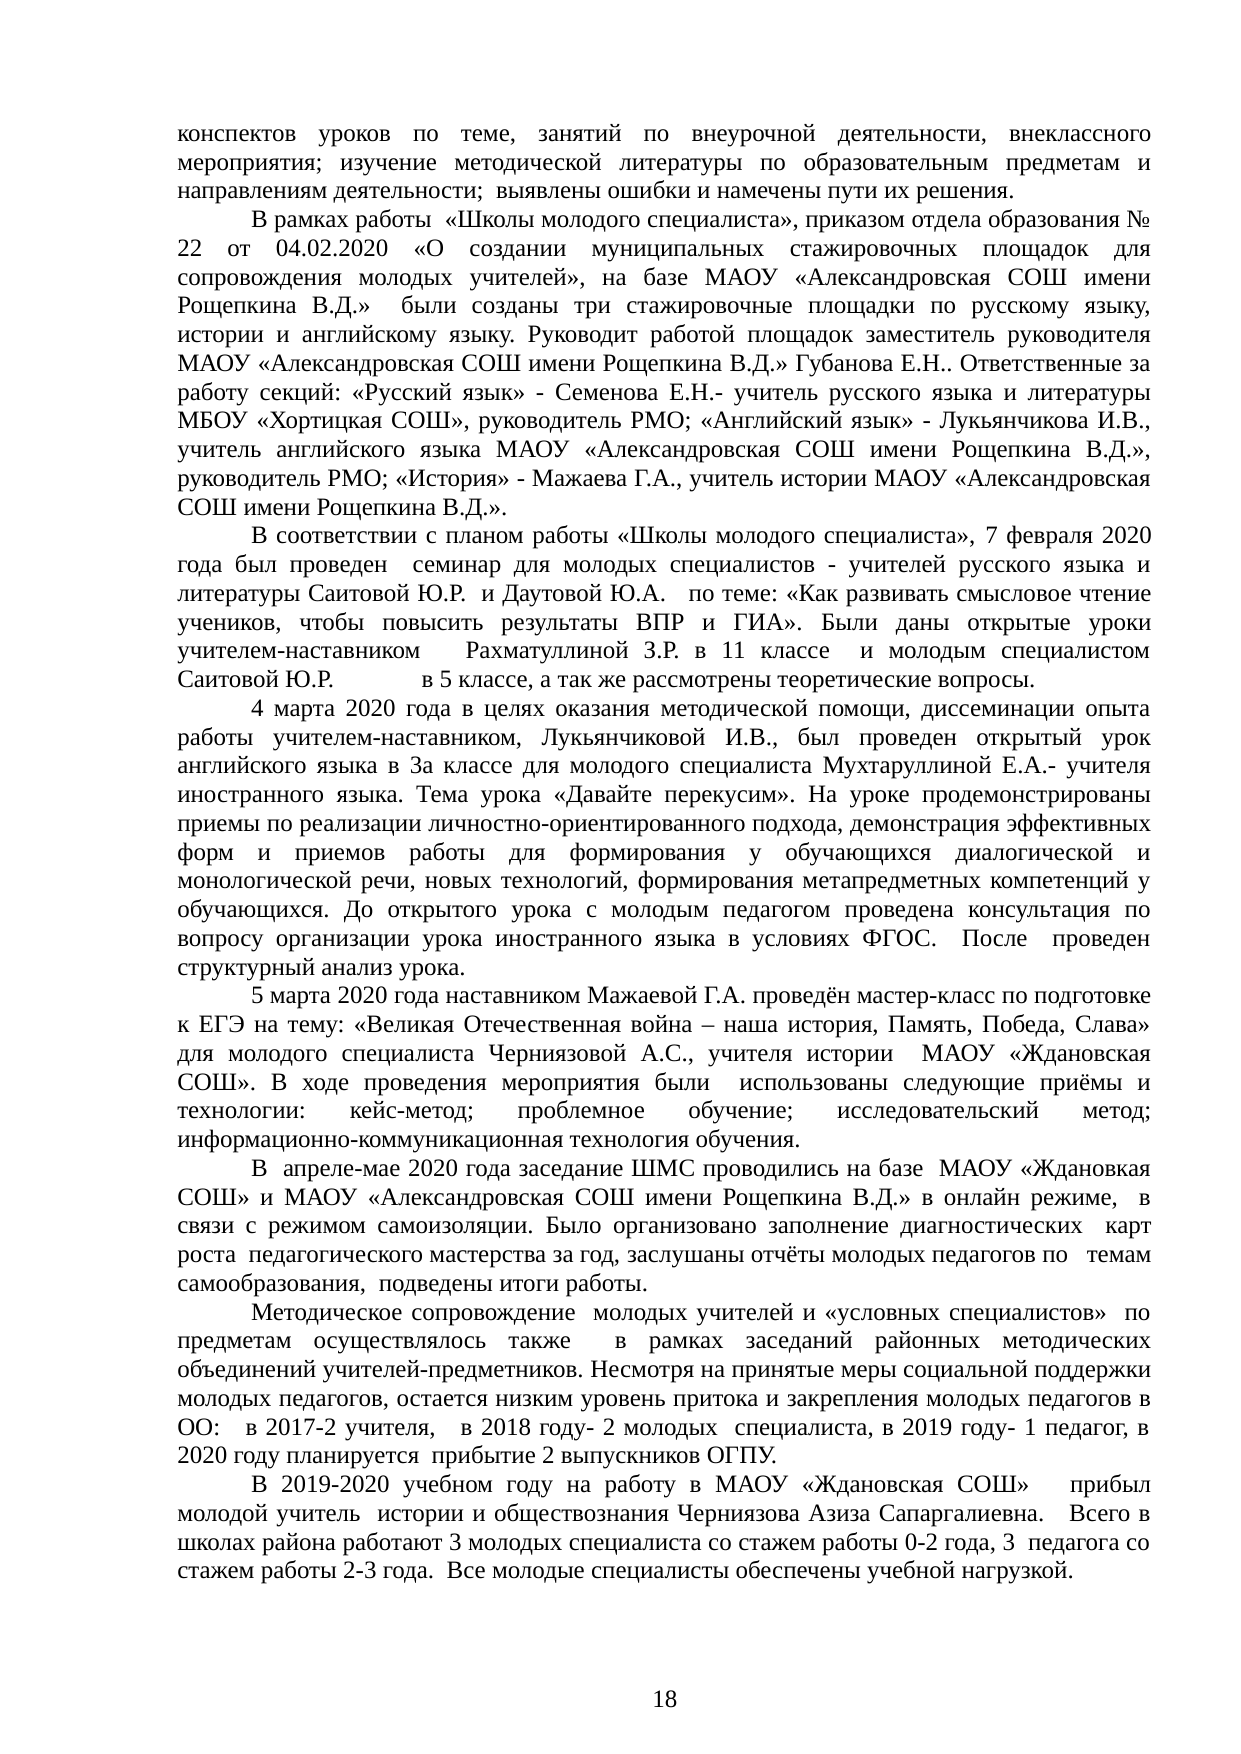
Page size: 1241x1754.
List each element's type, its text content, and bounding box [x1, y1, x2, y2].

text 4 марта 2020 года в целях оказания методической помощи, диссеминации опыта работы учителем-наставником, Лукьянчиковой И.В., был проведен открытый урок английского языка в 3а классе для молодого специалиста Мухтаруллиной Е.А.- учителя иностранного языка. Тема урока «Давайте перекусим». На уроке продемонстрированы приемы по реализации личностно-ориентированного подхода, демонстрация эффективных форм и приемов работы для формирования у обучающихся диалогической и монологической речи, новых технологий, формирования метапредметных компетенций у обучающихся. До открытого урока с молодым педагогом проведена консультация по вопросу организации урока иностранного языка в условиях ФГОС. После проведен структурный анализ урока. [177, 693, 1152, 981]
text В апреле-мае 2020 года заседание ШМС проводились на базе МАОУ «Ждановкая СОШ» и МАОУ «Александровская СОШ имени Рощепкина В.Д.» в онлайн режиме, в связи с режимом самоизоляции. Было организовано заполнение диагностических карт роста педагогического мастерства за год, заслушаны отчёты молодых педагогов по темам самообразования, подведены итоги работы. [177, 1153, 1152, 1297]
text В соответствии с планом работы «Школы молодого специалиста», 7 февраля 2020 года был проведен семинар для молодых специалистов - учителей русского языка и литературы Саитовой Ю.Р. и Даутовой Ю.А. по теме: «Как развивать смысловое чтение учеников, чтобы повысить результаты ВПР и ГИА». Были даны открытые уроки учителем-наставником Рахматуллиной З.Р. в 11 классе и молодым специалистом Саитовой Ю.Р. в 5 классе, а так же рассмотрены теоретические вопросы. [177, 521, 1152, 693]
text Методическое сопровождение молодых учителей и «условных специалистов» по предметам осуществлялось также в рамках заседаний районных методических объединений учителей-предметников. Несмотря на принятые меры социальной поддержки молодых педагогов, остается низким уровень притока и закрепления молодых педагогов в ОО: в 2017-2 учителя, в 2018 году- 2 молодых специалиста, в 2019 году- 1 педагог, в 2020 году планируется прибытие 2 выпускников ОГПУ. [177, 1297, 1152, 1469]
text В рамках работы «Школы молодого специалиста», приказом отдела образования № 22 от 04.02.2020 «О создании муниципальных стажировочных площадок для сопровождения молодых учителей», на базе МАОУ «Александровская СОШ имени Рощепкина В.Д.» были созданы три стажировочные площадки по русскому языку, истории и английскому языку. Руководит работой площадок заместитель руководителя МАОУ «Александровская СОШ имени Рощепкина В.Д.» Губанова Е.Н.. Ответственные за работу секций: «Русский язык» - Семенова Е.Н.- учитель русского языка и литературы МБОУ «Хортицкая СОШ», руководитель РМО; «Английский язык» - Лукьянчикова И.В., учитель английского языка МАОУ «Александровская СОШ имени Рощепкина В.Д.», руководитель РМО; «История» - Мажаева Г.А., учитель истории МАОУ «Александровская СОШ имени Рощепкина В.Д.». [177, 204, 1152, 521]
text В 2019-2020 учебном году на работу в МАОУ «Ждановская СОШ» прибыл молодой учитель истории и обществознания Черниязова Азиза Сапаргалиевна. Всего в школах района работают 3 молодых специалиста со стажем работы 0-2 года, 3 педагога со стажем работы 2-3 года. Все молодые специалисты обеспечены учебной нагрузкой. [177, 1469, 1152, 1584]
text 5 марта 2020 года наставником Мажаевой Г.А. проведён мастер-класс по подготовке к ЕГЭ на тему: «Великая Отечественная война – наша история, Память, Победа, Слава» для молодого специалиста Черниязовой А.С., учителя истории МАОУ «Ждановская СОШ». В ходе проведения мероприятия были использованы следующие приёмы и технологии: кейс-метод; проблемное обучение; исследовательский метод; информационно-коммуникационная технология обучения. [177, 981, 1152, 1153]
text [177, 118, 1152, 204]
